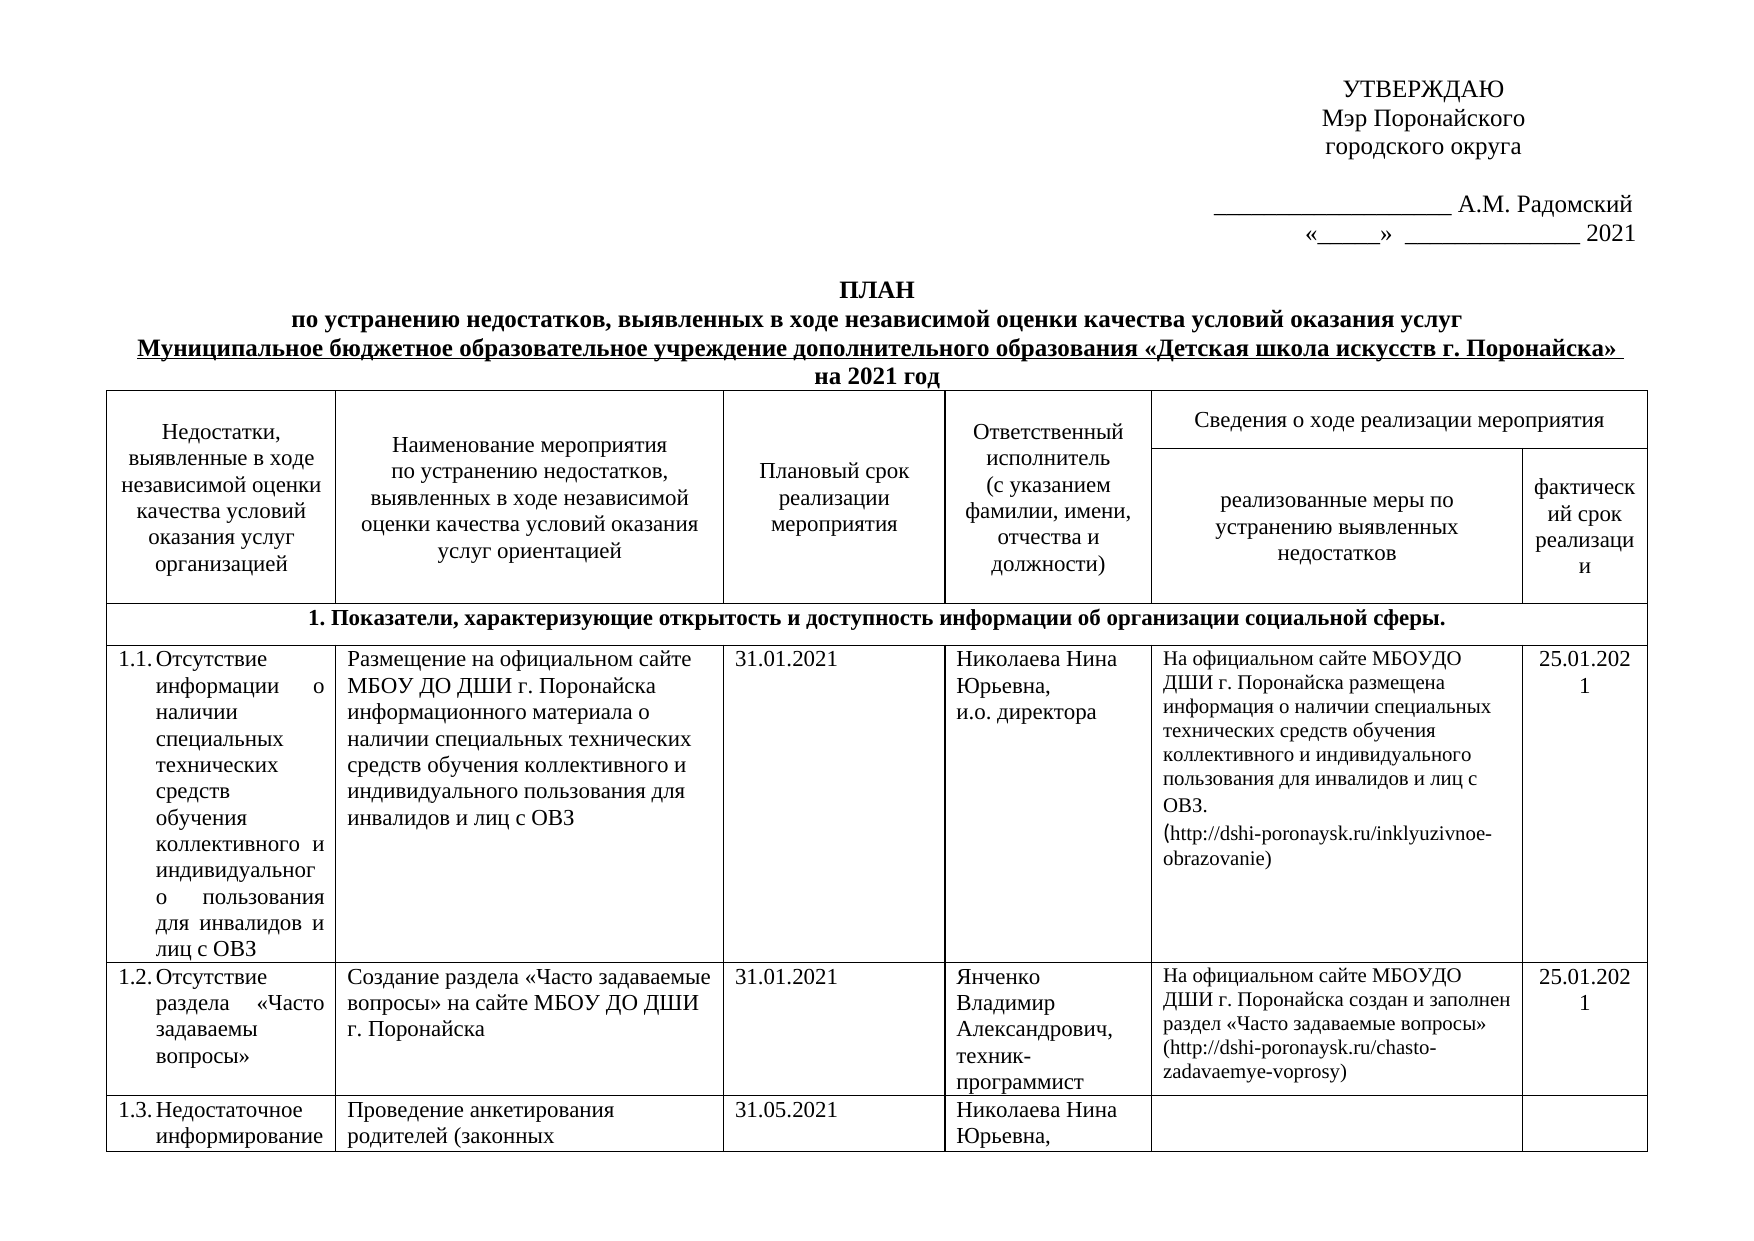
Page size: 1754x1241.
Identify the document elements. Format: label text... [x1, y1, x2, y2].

table_cell фактический срок реализации [1523, 449, 1647, 603]
table_cell 31.01.2021 [724, 646, 944, 962]
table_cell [946, 1096, 1151, 1151]
text Мэр Поронайского [1211, 103, 1636, 131]
text «_____» ______________ 2021 [118, 218, 1636, 246]
table_cell Отсутствие раздела «Часто задаваемы вопросы» [107, 963, 335, 1094]
text Муниципальное бюджетное образовательное учреждение дополнительного образования «Детская школа искусств г. Поронайска» [118, 333, 1636, 361]
table_cell 31.01.2021 [724, 963, 944, 1094]
table_cell 25.01.2021 [1523, 963, 1647, 1094]
table_cell Николаева Нина Юрьевна, и.о. директора [946, 646, 1151, 962]
text на 2021 год [118, 361, 1636, 390]
text городского округа [1211, 131, 1636, 160]
table_cell 25.01.2021 [1523, 646, 1647, 962]
table_header Сведения о ходе реализации мероприятия [1152, 391, 1647, 448]
table_cell [1523, 1096, 1647, 1151]
table_header Плановый срок реализации мероприятия [724, 391, 944, 603]
text ___________________ А.М. Радомский [1211, 189, 1636, 218]
table_header Недостатки, выявленные в ходе независимой оценки качества условий оказания услуг организацией [107, 391, 335, 603]
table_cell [336, 1096, 723, 1151]
table_header Ответственный исполнитель (с указанием фамилии, имени, отчества и должности) [946, 391, 1151, 603]
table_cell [107, 1096, 335, 1151]
table_cell Создание раздела «Часто задаваемые вопросы» на сайте МБОУ ДО ДШИ г. Поронайска [336, 963, 723, 1094]
table_cell Размещение на официальном сайте МБОУ ДО ДШИ г. Поронайска информационного материала о наличии специальных технических средств обучения коллективного и индивидуального пользования для инвалидов и лиц с ОВЗ [336, 646, 723, 962]
table_cell 1. Показатели, характеризующие открытость и доступность информации об организации социальной сферы. [107, 604, 1647, 644]
table_cell Отсутствие информации о наличии специальных технических средств обучения коллективного и индивидуального пользования для инвалидов и лиц с ОВЗ [107, 646, 335, 962]
table_cell 31.05.2021 [724, 1096, 944, 1151]
text ПЛАН [118, 275, 1636, 304]
text по устранению недостатков, выявленных в ходе независимой оценки качества условий оказания услуг [118, 304, 1636, 333]
table_cell На официальном сайте МБОУДО ДШИ г. Поронайска размещена информация о наличии специальных технических средств обучения коллективного и индивидуального пользования для инвалидов и лиц с ОВЗ. (http://dshi-poronaysk.ru/inklyuzivnoe-obrazovaniе) [1152, 646, 1522, 962]
table_cell На официальном сайте МБОУДО ДШИ г. Поронайска создан и заполнен раздел «Часто задаваемые вопросы» (http://dshi-poronaysk.ru/chasto-zadavaemye-voprosy) [1152, 963, 1522, 1094]
table_header Наименование мероприятия по устранению недостатков, выявленных в ходе независимой оценки качества условий оказания услуг ориентацией [336, 391, 723, 603]
table_cell Янченко Владимир Александрович, техник-программист [946, 963, 1151, 1094]
table_cell реализованные меры по устранению выявленных недостатков [1152, 449, 1522, 603]
table_cell [1152, 1096, 1522, 1151]
text УТВЕРЖДАЮ [1211, 74, 1636, 103]
